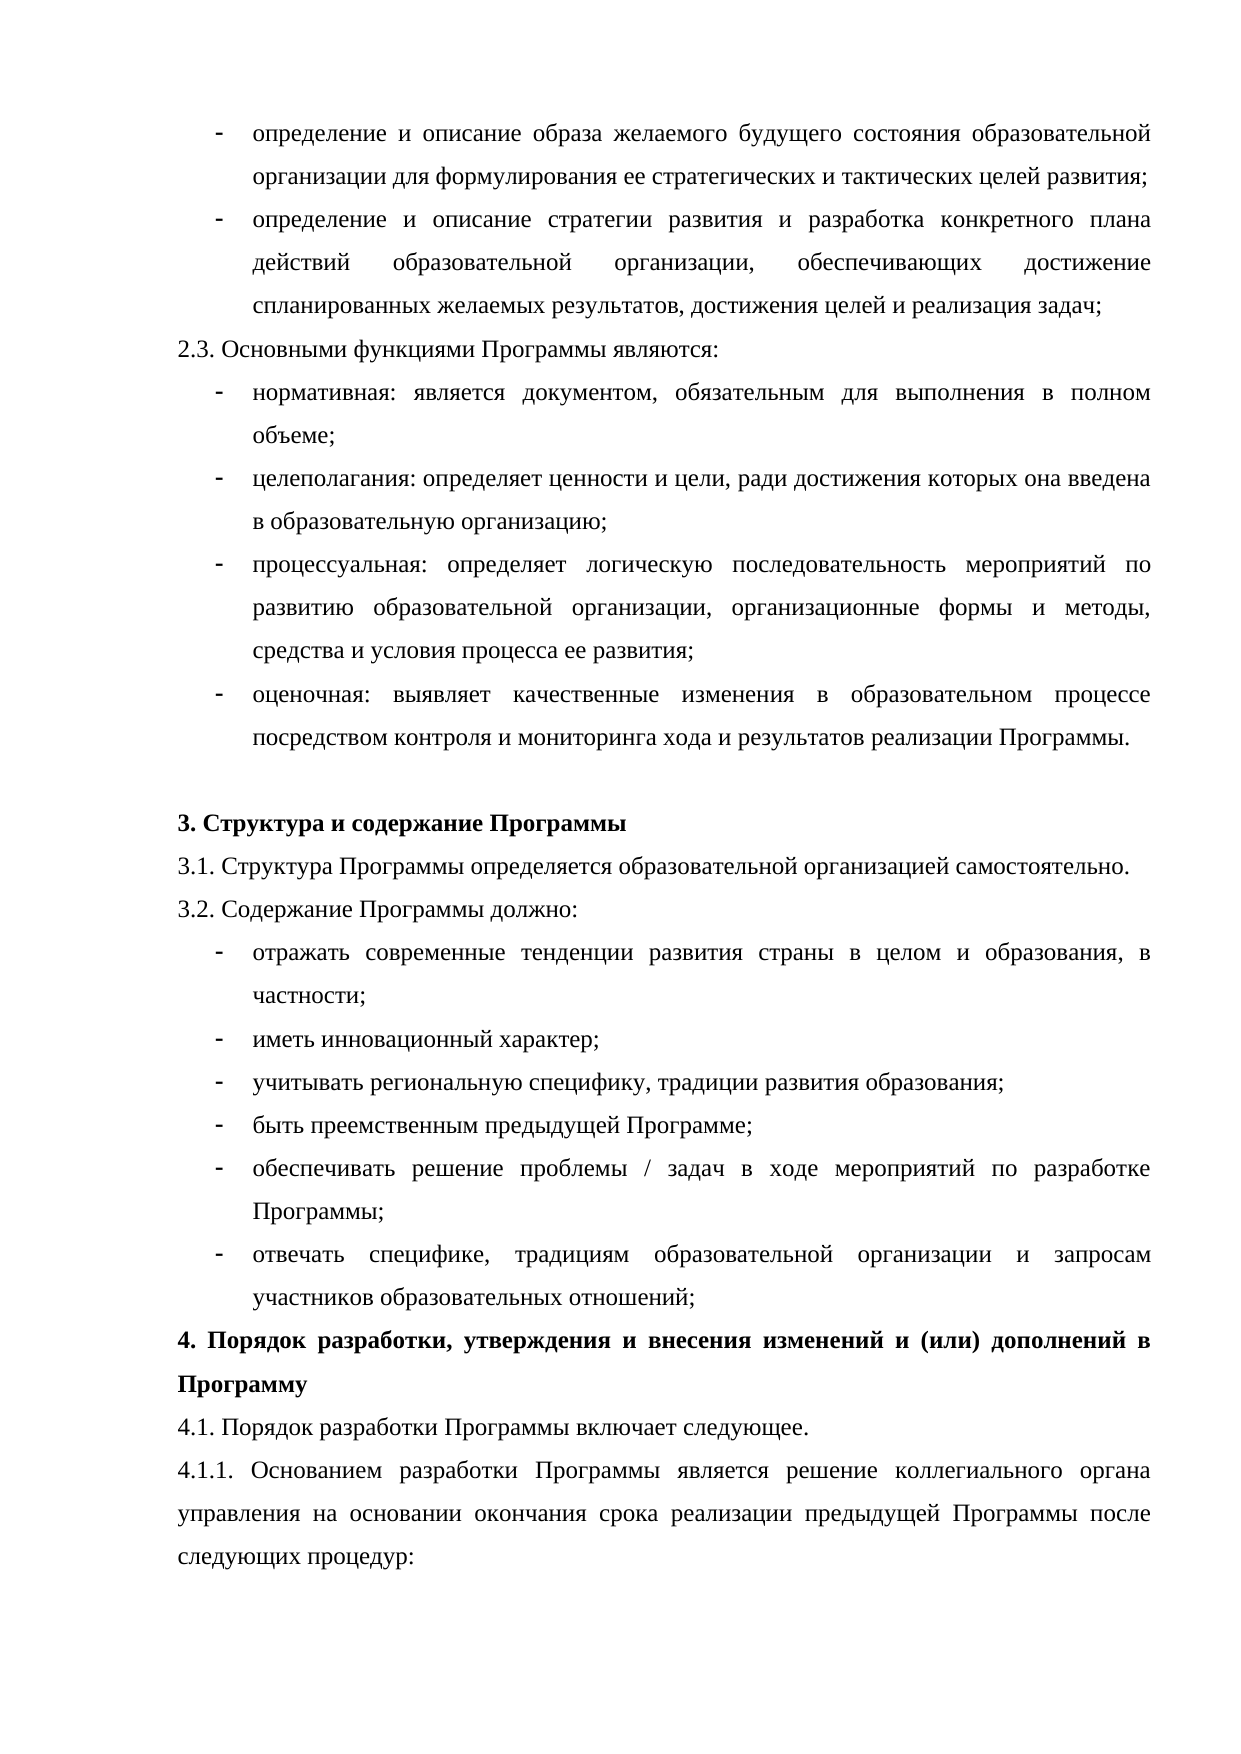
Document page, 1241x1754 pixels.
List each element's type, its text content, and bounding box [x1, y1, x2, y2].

list учитывать региональную специфику, традиции развития образования; [215, 1067, 1152, 1096]
list нормативная: является документом, обязательным для выполнения в полном объеме; [215, 377, 1152, 449]
list быть преемственным предыдущей Программе; [215, 1110, 1152, 1139]
list иметь инновационный характер; [215, 1024, 1152, 1052]
list определение и описание стратегии развития и разработка конкретного плана действий образовательной организации, обеспечивающих достижение спланированных желаемых результатов, достижения целей и реализация задач; [215, 204, 1152, 319]
text 2.3. Основными функциями Программы являются: [177, 334, 1152, 362]
text 3.1. Структура Программы определяется образовательной организацией самостоятельно. [177, 851, 1152, 880]
text 4. Порядок разработки, утверждения и внесения изменений и (или) дополнений в Программу [177, 1326, 1152, 1397]
list обеспечивать решение проблемы / задач в ходе мероприятий по разработке Программы; [215, 1153, 1152, 1225]
list отражать современные тенденции развития страны в целом и образования, в частности; [215, 937, 1152, 1009]
list целеполагания: определяет ценности и цели, ради достижения которых она введена в образовательную организацию; [215, 463, 1152, 535]
text 4.1. Порядок разработки Программы включает следующее. [177, 1412, 1152, 1441]
list оценочная: выявляет качественные изменения в образовательном процессе посредством контроля и мониторинга хода и результатов реализации Программы. [215, 679, 1152, 751]
text 3. Структура и содержание Программы [177, 808, 1152, 837]
list процессуальная: определяет логическую последовательность мероприятий по развитию образовательной организации, организационные формы и методы, средства и условия процесса ее развития; [215, 549, 1152, 664]
list отвечать специфике, традициям образовательной организации и запросам участников образовательных отношений; [215, 1239, 1152, 1311]
text 3.2. Содержание Программы должно: [177, 894, 1152, 923]
text 4.1.1. Основанием разработки Программы является решение коллегиального органа управления на основании окончания срока реализации предыдущей Программы после следующих процедур: [177, 1455, 1152, 1570]
list определение и описание образа желаемого будущего состояния образовательной организации для формулирования ее стратегических и тактических целей развития; [215, 118, 1152, 190]
